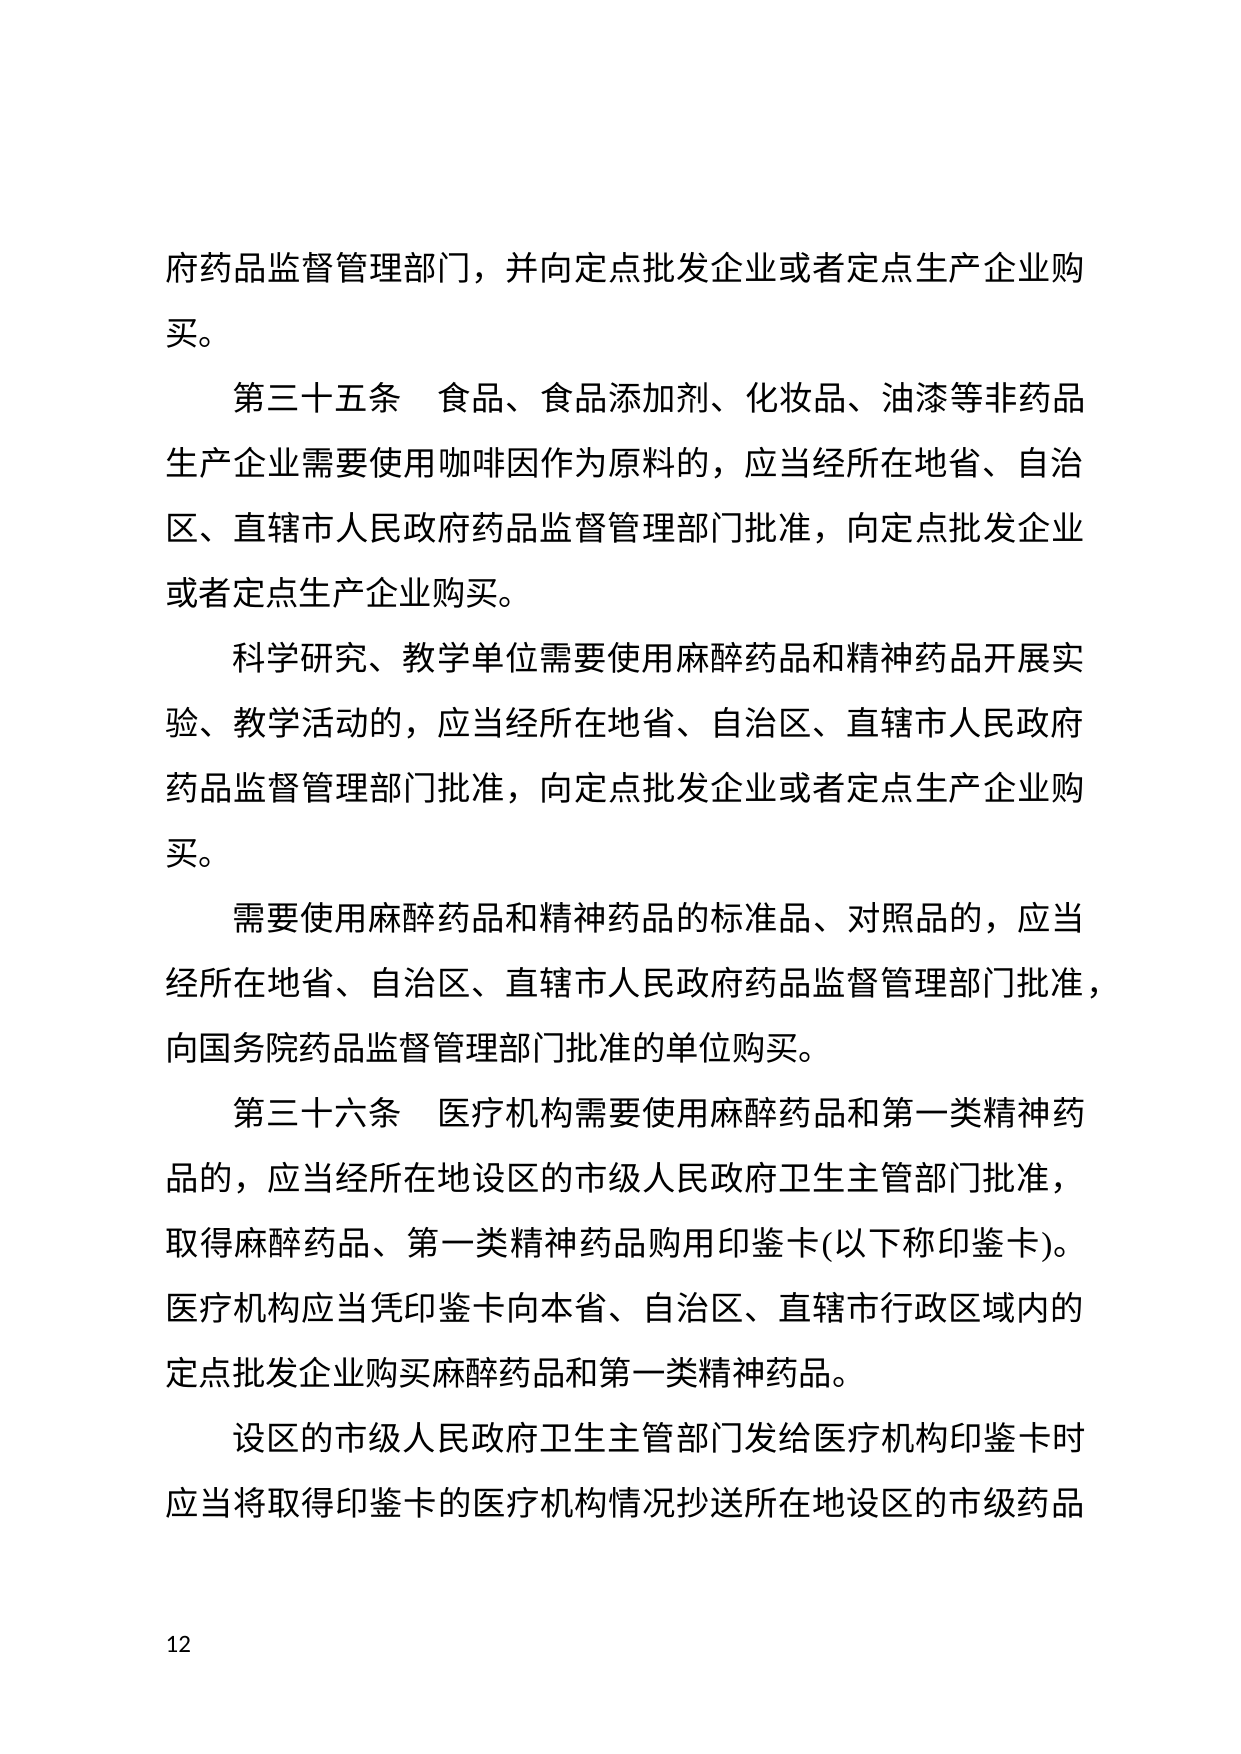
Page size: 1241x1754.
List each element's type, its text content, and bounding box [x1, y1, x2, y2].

text 需要使用麻醉药品和精神药品的标准品、对照品的，应当经所在地省、自治区、直辖市人民政府药品监督管理部门批准，向国务院药品监督管理部门批准的单位购买。 [165, 883, 1087, 1078]
text 第三十六条 医疗机构需要使用麻醉药品和第一类精神药品的，应当经所在地设区的市级人民政府卫生主管部门批准，取得麻醉药品、第一类精神药品购用印鉴卡(以下称印鉴卡)。医疗机构应当凭印鉴卡向本省、自治区、直辖市行政区域内的定点批发企业购买麻醉药品和第一类精神药品。 [165, 1078, 1087, 1403]
text 科学研究、教学单位需要使用麻醉药品和精神药品开展实验、教学活动的，应当经所在地省、自治区、直辖市人民政府药品监督管理部门批准，向定点批发企业或者定点生产企业购买。 [165, 623, 1087, 883]
text 第三十五条 食品、食品添加剂、化妆品、油漆等非药品生产企业需要使用咖啡因作为原料的，应当经所在地省、自治区、直辖市人民政府药品监督管理部门批准，向定点批发企业或者定点生产企业购买。 [165, 363, 1087, 623]
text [165, 1403, 1087, 1533]
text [165, 233, 1087, 363]
